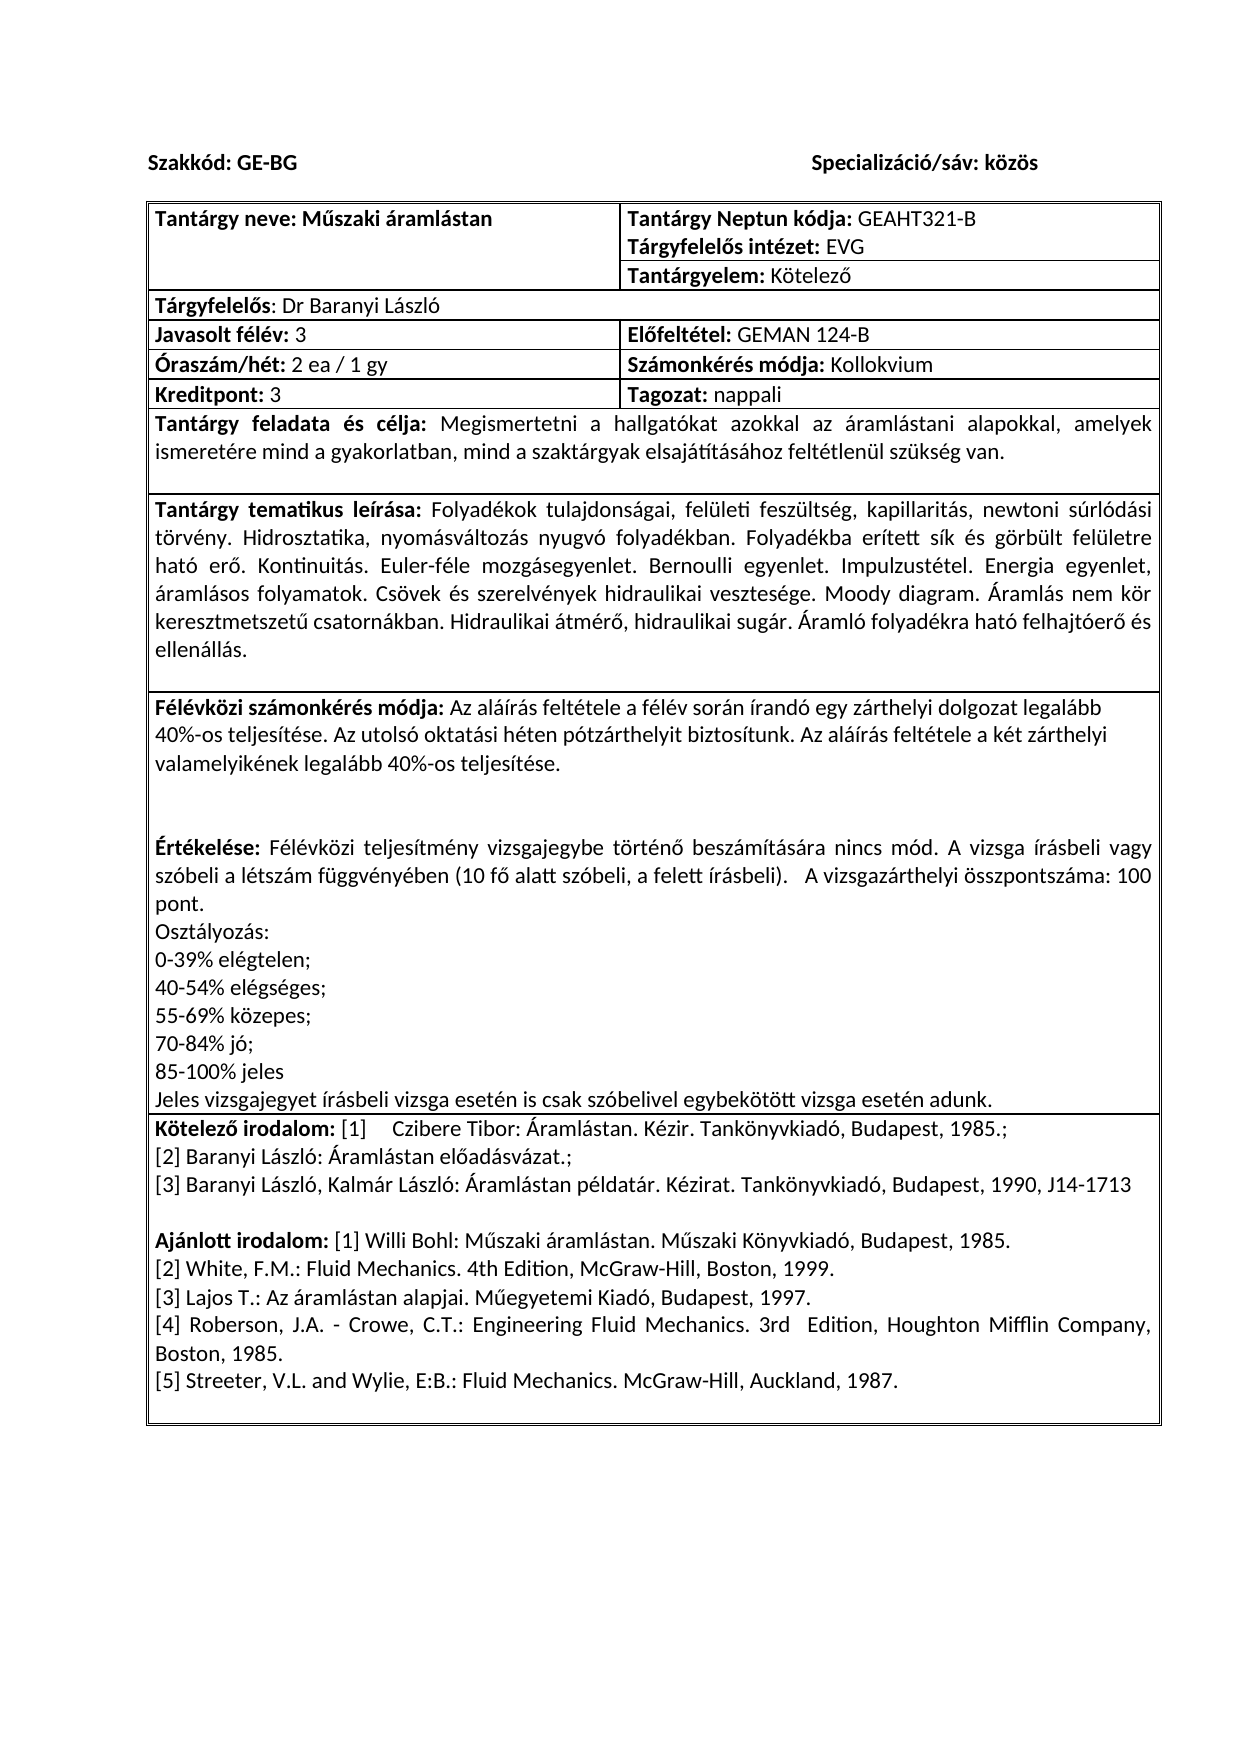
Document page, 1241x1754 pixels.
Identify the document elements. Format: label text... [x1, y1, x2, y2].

table_cell Javasolt félév: 3 [149, 321, 619, 348]
table_cell Számonkérés módja: Kollokvium [621, 350, 1159, 378]
table_header Tantárgy Neptun kódja: GEAHT321-B Tárgyfelelős intézet: EVG [621, 204, 1159, 260]
table_cell Tantárgy tematikus leírása: Folyadékok tulajdonságai, felületi feszültség, kapillaritás, newtoni súrlódási törvény. Hidrosztatika, nyomásváltozás nyugvó folyadékban. Folyadékba erített sík és görbült felületre ható erő. Kontinuitás. Euler-féle mozgásegyenlet. Bernoulli egyenlet. Impulzustétel. Energia egyenlet, áramlásos folyamatok. Csövek és szerelvények hidraulikai vesztesége. Moody diagram. Áramlás nem kör keresztmetszetű csatornákban. Hidraulikai átmérő, hidraulikai sugár. Áramló folyadékra ható felhajtóerő és ellenállás. [149, 495, 1159, 691]
text Szakkód: GE-BG Specializáció/sáv: közös [148, 148, 1093, 176]
table_cell Félévközi számonkérés módja: Az aláírás feltétele a félév során írandó egy zárthelyi dolgozat legalább 40%-os teljesítése. Az utolsó oktatási héten pótzárthelyit biztosítunk. Az aláírás feltétele a két zárthelyi valamelyikének legalább 40%-os teljesítése. Értékelése: Félévközi teljesítmény vizsgajegybe történő beszámítására nincs mód. A vizsga írásbeli vagy szóbeli a létszám függvényében (10 fő alatt szóbeli, a felett írásbeli). A vizsgazárthelyi összpontszáma: 100 pont. Osztályozás: 0-39% elégtelen; 40-54% elégséges; 55-69% közepes; 70-84% jó; 85-100% jeles Jeles vizsgajegyet írásbeli vizsga esetén is csak szóbelivel egybekötött vizsga esetén adunk. [149, 693, 1159, 1113]
table_cell Előfeltétel: GEMAN 124-B [621, 321, 1159, 348]
table_header Tantárgy neve: Műszaki áramlástan [149, 204, 619, 289]
table_cell Kreditpont: 3 [149, 380, 619, 408]
table_cell Tantárgyelem: Kötelező [621, 261, 1159, 289]
table_cell Tárgyfelelős: Dr Baranyi László [149, 291, 1159, 319]
table_cell Kötelező irodalom: [1] Czibere Tibor: Áramlástan. Kézir. Tankönyvkiadó, Budapest, 1985.; [2] Baranyi László: Áramlástan előadásvázat.; [3] Baranyi László, Kalmár László: Áramlástan példatár. Kézirat. Tankönyvkiadó, Budapest, 1990, J14-1713 Ajánlott irodalom: [1] Willi Bohl: Műszaki áramlástan. Műszaki Könyvkiadó, Budapest, 1985. [2] White, F.M.: Fluid Mechanics. 4th Edition, McGraw-Hill, Boston, 1999. [3] Lajos T.: Az áramlástan alapjai. Műegyetemi Kiadó, Budapest, 1997. [4] Roberson, J.A. - Crowe, C.T.: Engineering Fluid Mechanics. 3rd Edition, Houghton Mifflin Company, Boston, 1985. [5] Streeter, V.L. and Wylie, E:B.: Fluid Mechanics. McGraw-Hill, Auckland, 1987. [149, 1115, 1159, 1423]
table_cell Tantárgy feladata és célja: Megismertetni a hallgatókat azokkal az áramlástani alapokkal, amelyek ismeretére mind a gyakorlatban, mind a szaktárgyak elsajátításához feltétlenül szükség van. [149, 409, 1159, 493]
table_cell Tagozat: nappali [621, 380, 1159, 408]
table_cell Óraszám/hét: 2 ea / 1 gy [149, 350, 619, 378]
